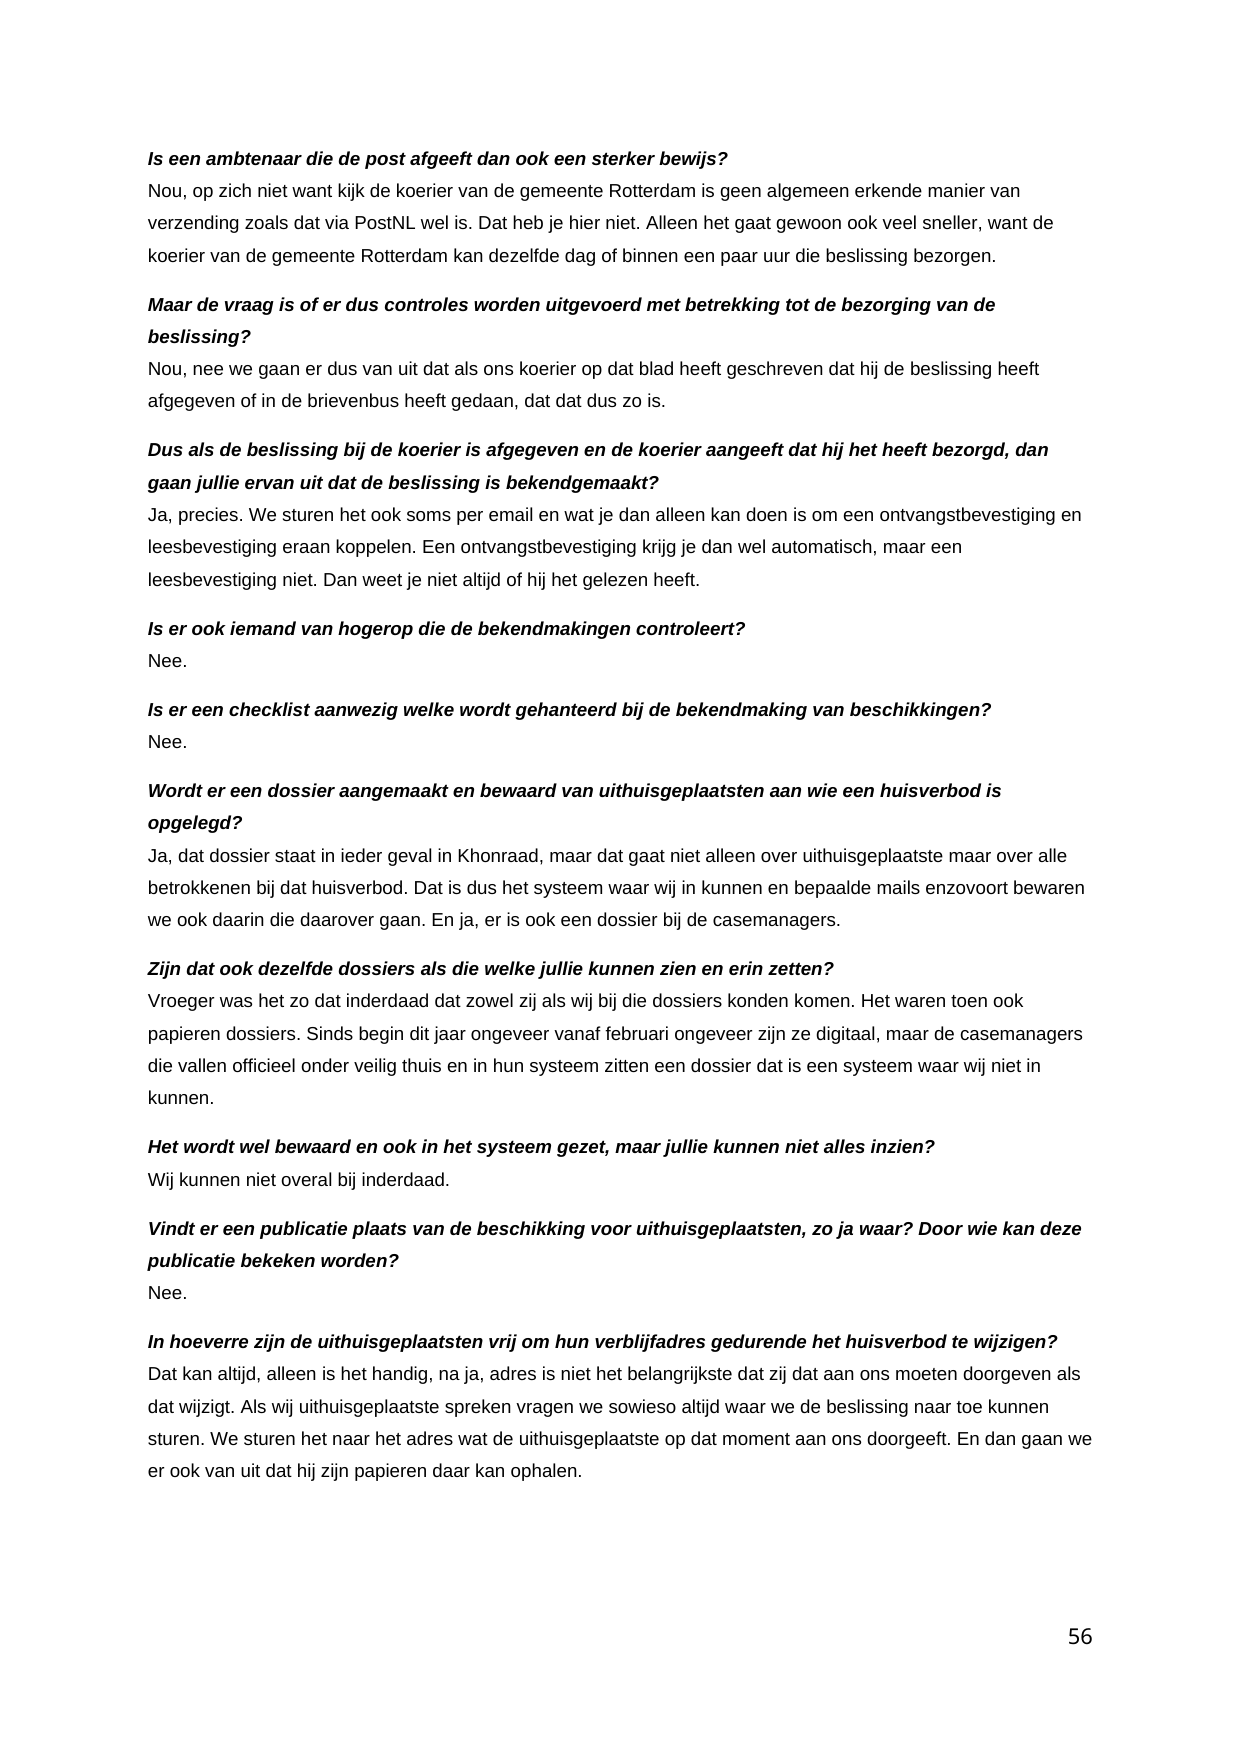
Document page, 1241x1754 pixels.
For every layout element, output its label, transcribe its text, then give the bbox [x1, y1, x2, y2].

text Wordt er een dossier aangemaakt en bewaard van uithuisgeplaatsten aan wie een huisverbod is opgelegd? Ja, dat dossier staat in ieder geval in Khonraad, maar dat gaat niet alleen over uithuisgeplaatste maar over alle betrokkenen bij dat huisverbod. Dat is dus het systeem waar wij in kunnen en bepaalde mails enzovoort bewaren we ook daarin die daarover gaan. En ja, er is ook een dossier bij de casemanagers. [148, 780, 1093, 931]
text Zijn dat ook dezelfde dossiers als die welke jullie kunnen zien en erin zetten? Vroeger was het zo dat inderdaad dat zowel zij als wij bij die dossiers konden komen. Het waren toen ook papieren dossiers. Sinds begin dit jaar ongeveer vanaf februari ongeveer zijn ze digitaal, maar de casemanagers die vallen officieel onder veilig thuis en in hun systeem zitten een dossier dat is een systeem waar wij niet in kunnen. [148, 958, 1093, 1109]
text In hoeverre zijn de uithuisgeplaatsten vrij om hun verblijfadres gedurende het huisverbod te wijzigen? Dat kan altijd, alleen is het handig, na ja, adres is niet het belangrijkste dat zij dat aan ons moeten doorgeven als dat wijzigt. Als wij uithuisgeplaatste spreken vragen we sowieso altijd waar we de beslissing naar toe kunnen sturen. We sturen het naar het adres wat de uithuisgeplaatste op dat moment aan ons doorgeeft. En dan gaan we er ook van uit dat hij zijn papieren daar kan ophalen. [148, 1331, 1093, 1482]
text Dus als de beslissing bij de koerier is afgegeven en de koerier aangeeft dat hij het heeft bezorgd, dan gaan jullie ervan uit dat de beslissing is bekendgemaakt? Ja, precies. We sturen het ook soms per email en wat je dan alleen kan doen is om een ontvangstbevestiging en leesbevestiging eraan koppelen. Een ontvangstbevestiging krijg je dan wel automatisch, maar een leesbevestiging niet. Dan weet je niet altijd of hij het gelezen heeft. [148, 439, 1093, 590]
text Het wordt wel bewaard en ook in het systeem gezet, maar jullie kunnen niet alles inzien? Wij kunnen niet overal bij inderdaad. [148, 1136, 1093, 1190]
text Maar de vraag is of er dus controles worden uitgevoerd met betrekking tot de bezorging van de beslissing? Nou, nee we gaan er dus van uit dat als ons koerier op dat blad heeft geschreven dat hij de beslissing heeft afgegeven of in de brievenbus heeft gedaan, dat dat dus zo is. [148, 293, 1093, 412]
text Is er ook iemand van hogerop die de bekendmakingen controleert? Nee. [148, 617, 1093, 671]
text Is er een checklist aanwezig welke wordt gehanteerd bij de bekendmaking van beschikkingen? Nee. [148, 699, 1093, 752]
text Is een ambtenaar die de post afgeeft dan ook een sterker bewijs? Nou, op zich niet want kijk de koerier van de gemeente Rotterdam is geen algemeen erkende manier van verzending zoals dat via PostNL wel is. Dat heb je hier niet. Alleen het gaat gewoon ook veel sneller, want de koerier van de gemeente Rotterdam kan dezelfde dag of binnen een paar uur die beslissing bezorgen. [148, 148, 1093, 266]
text Vindt er een publicatie plaats van de beschikking voor uithuisgeplaatsten, zo ja waar? Door wie kan deze publicatie bekeken worden? Nee. [148, 1217, 1093, 1303]
